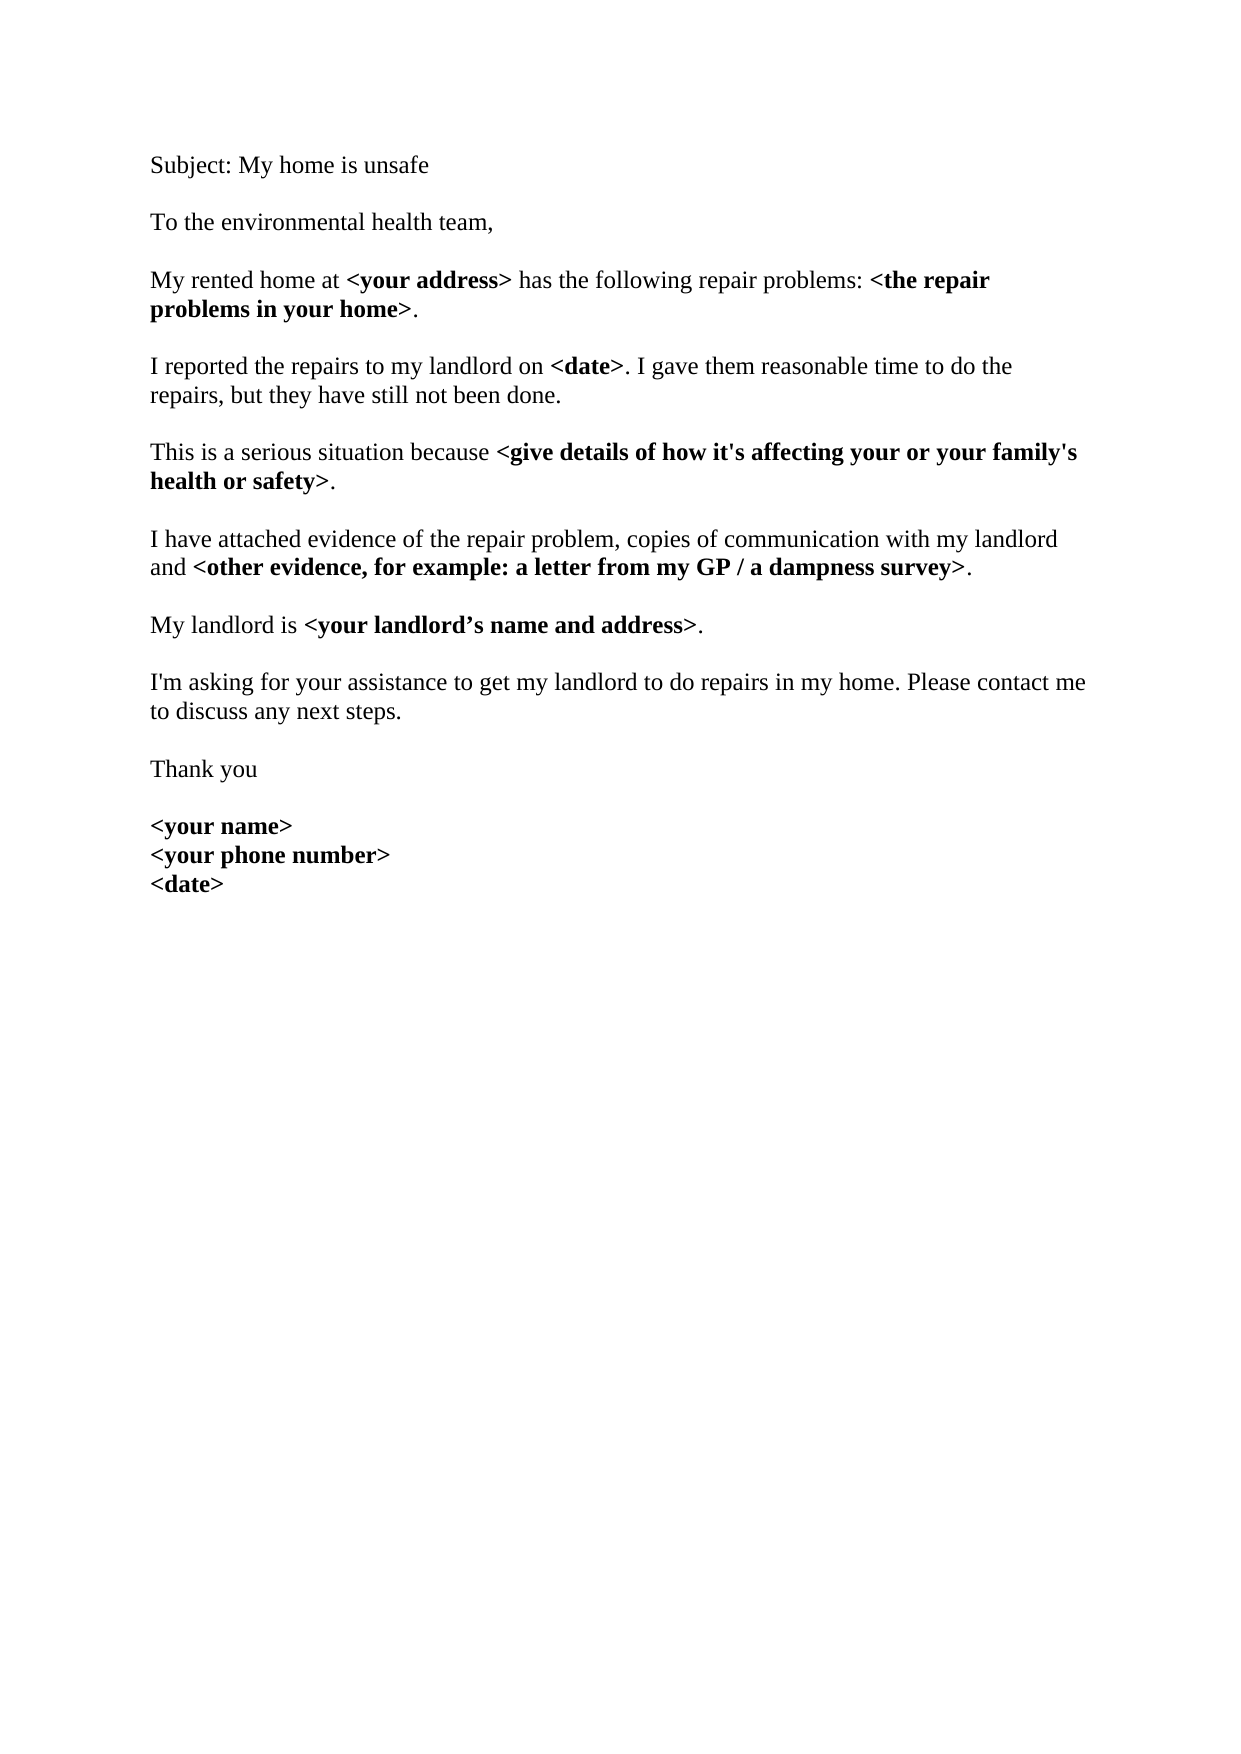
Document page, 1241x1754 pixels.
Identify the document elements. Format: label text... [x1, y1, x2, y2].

text I'm asking for your assistance to get my landlord to do repairs in my home. Please contact me to discuss any next steps. [150, 667, 1090, 725]
text I reported the repairs to my landlord on <date>. I gave them reasonable time to do the repairs, but they have still not been done. [150, 351, 1090, 409]
text Thank you [150, 754, 1090, 782]
text I have attached evidence of the repair problem, copies of communication with my landlord and <other evidence, for example: a letter from my GP / a dampness survey>. [150, 524, 1090, 581]
text Subject: My home is unsafe [150, 150, 1090, 179]
text <your name> [150, 811, 1090, 840]
text To the environmental health team, [150, 207, 1090, 236]
text My rented home at <your address> has the following repair problems: <the repair problems in your home>. [150, 265, 1090, 322]
text My landlord is <your landlord’s name and address>. [150, 610, 1090, 639]
text <your phone number> [150, 840, 1090, 869]
text <date> [150, 869, 1090, 897]
text This is a serious situation because <give details of how it's affecting your or your family's health or safety>. [150, 437, 1090, 495]
